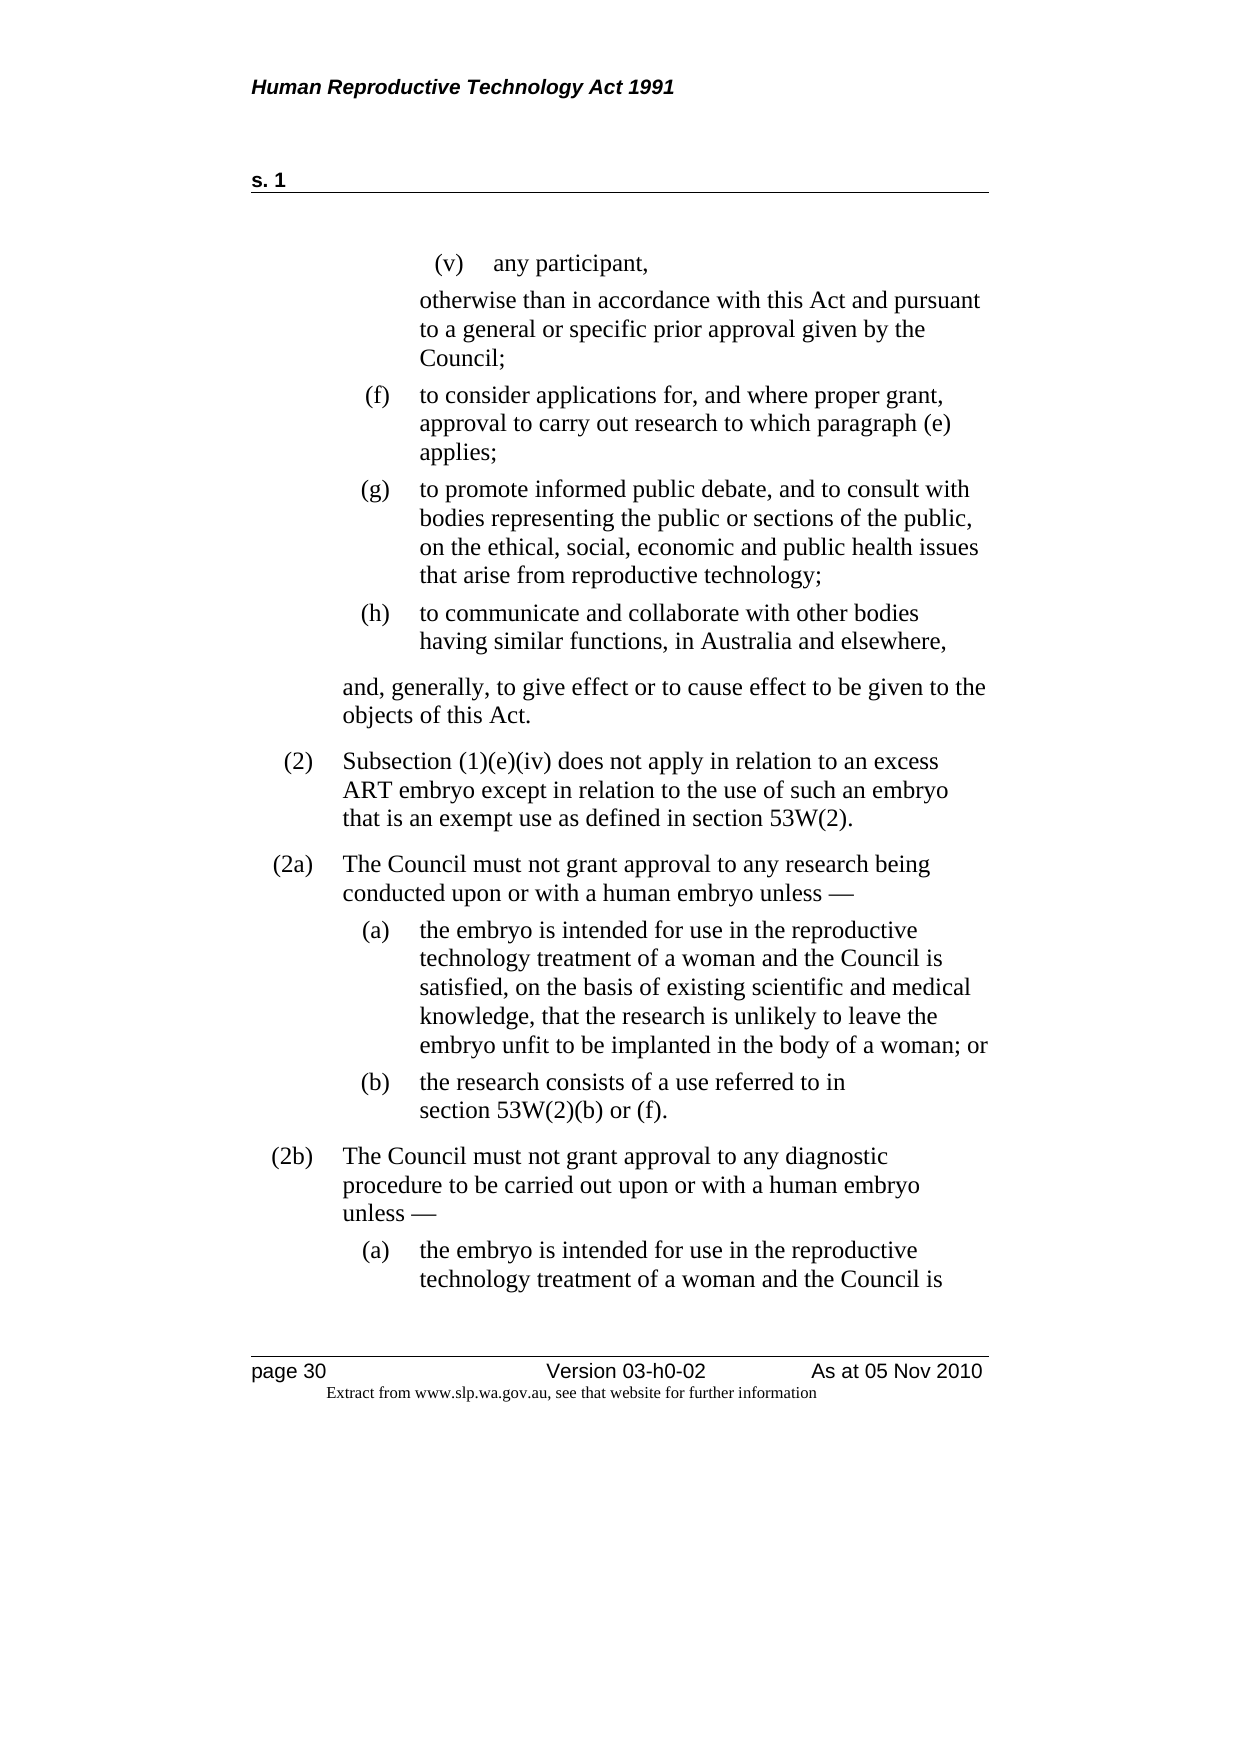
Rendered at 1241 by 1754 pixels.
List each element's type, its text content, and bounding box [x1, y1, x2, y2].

text (2) Subsection (1)(e)(iv) does not apply in relation to an excess ART embryo except in relation to the use of such an embryo that is an exempt use as defined in section 53W(2). [251, 746, 989, 832]
text (v) any participant, [251, 248, 989, 277]
text (f) to consider applications for, and where proper grant, approval to carry out research to which paragraph (e) applies; [251, 380, 989, 466]
text and, generally, to give effect or to cause effect to be given to the objects of this Act. [251, 672, 989, 729]
text (h) to communicate and collaborate with other bodies having similar functions, in Australia and elsewhere, [251, 598, 989, 655]
text (a) the embryo is intended for use in the reproductive technology treatment of a woman and the Council is satisfied, on the basis of existing scientific and medical knowledge, that the research is unlikely to leave the embryo unfit to be implanted in the body of a woman; or [251, 915, 989, 1058]
text (2a) The Council must not grant approval to any research being conducted upon or with a human embryo unless — [251, 849, 989, 906]
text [251, 1236, 989, 1293]
text otherwise than in accordance with this Act and pursuant to a general or specific prior approval given by the Council; [251, 285, 989, 371]
text (2b) The Council must not grant approval to any diagnostic procedure to be carried out upon or with a human embryo unless — [251, 1141, 989, 1227]
text (g) to promote informed public debate, and to consult with bodies representing the public or sections of the public, on the ethical, social, economic and public health issues that arise from reproductive technology; [251, 474, 989, 589]
text (b) the research consists of a use referred to in section 53W(2)(b) or (f). [251, 1067, 989, 1124]
